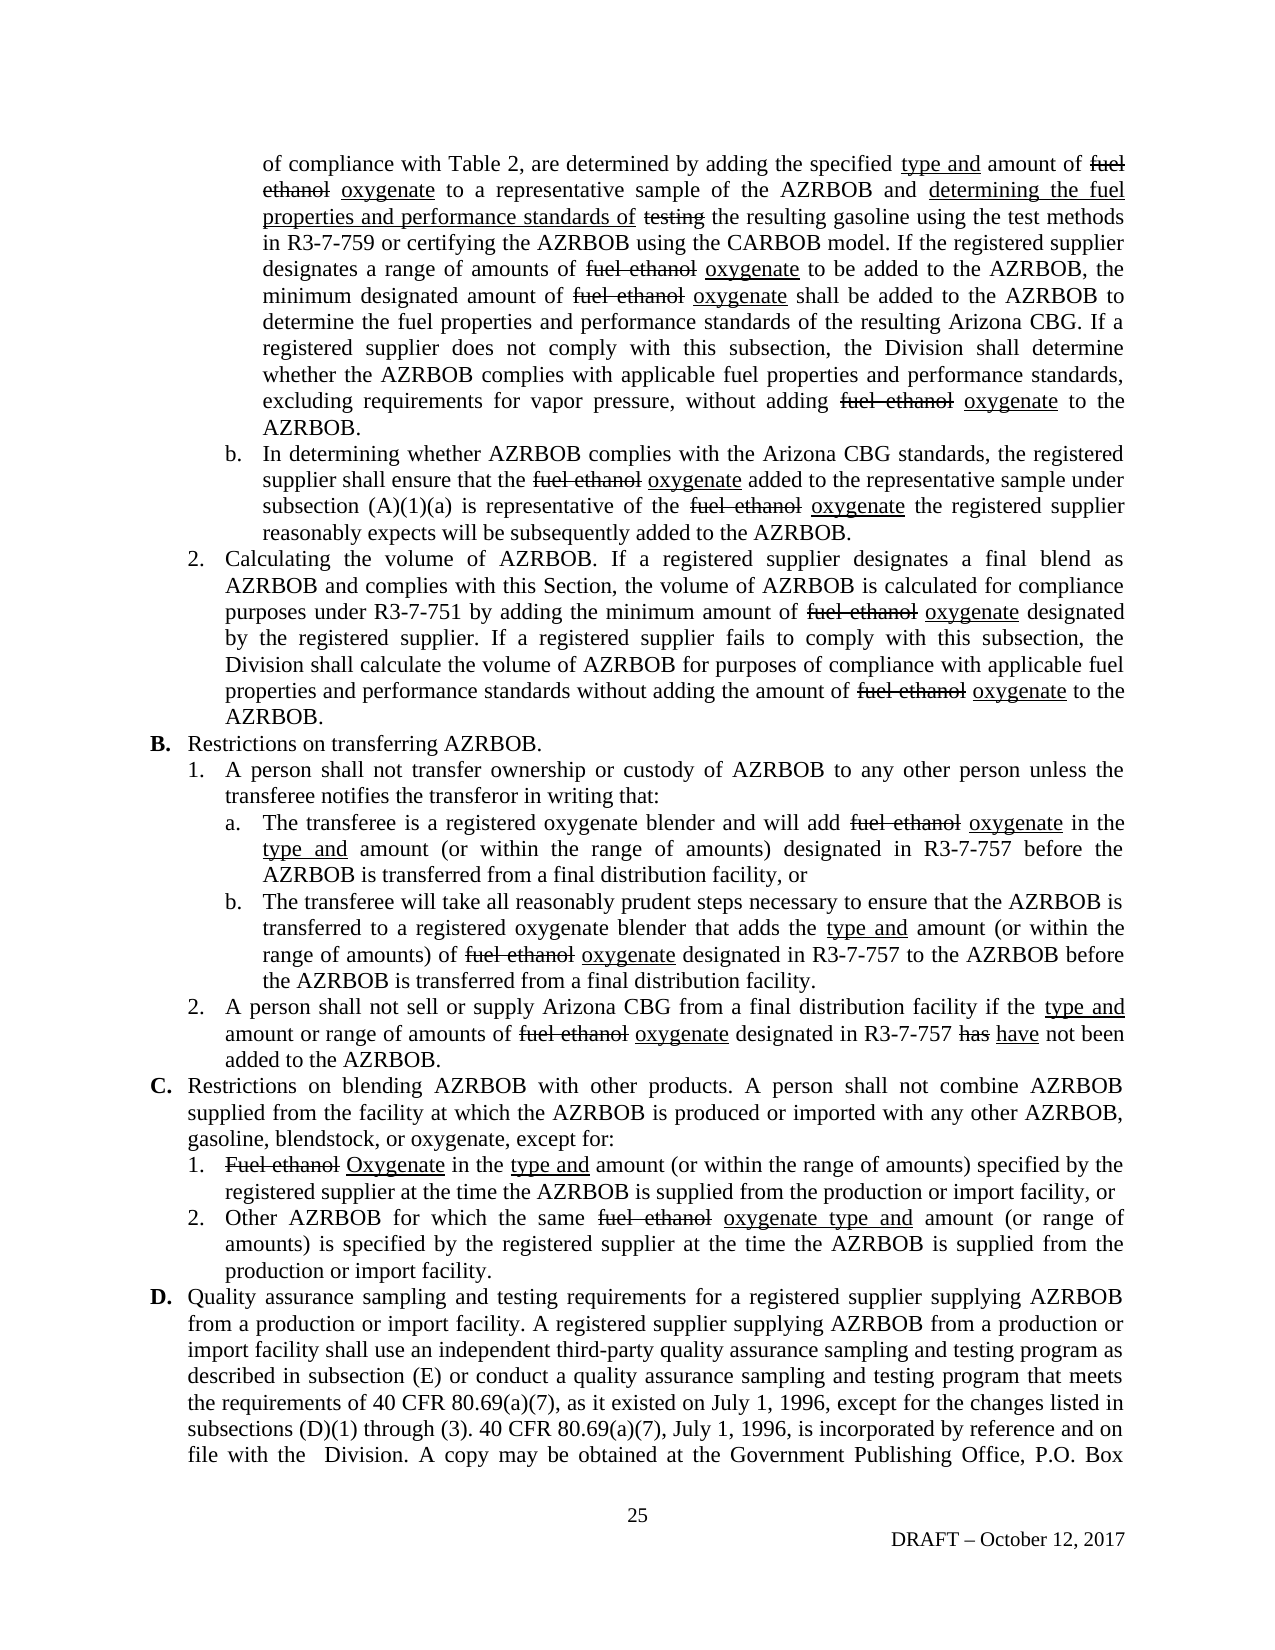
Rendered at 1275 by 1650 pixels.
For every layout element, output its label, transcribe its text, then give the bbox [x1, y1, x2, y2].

text 1. A person shall not transfer ownership or custody of AZRBOB to any other person unless the transferee notifies the transferor in writing that: [187, 756, 1125, 809]
text b. In determining whether AZRBOB complies with the Arizona CBG standards, the registered supplier shall ensure that the fuel ethanol oxygenate added to the representative sample under subsection (A)(1)(a) is representative of the fuel ethanol oxygenate the registered supplier reasonably expects will be subsequently added to the AZRBOB. [225, 440, 1125, 545]
text 2. Calculating the volume of AZRBOB. If a registered supplier designates a final blend as AZRBOB and complies with this Section, the volume of AZRBOB is calculated for compliance purposes under R3-7-751 by adding the minimum amount of fuel ethanol oxygenate designated by the registered supplier. If a registered supplier fails to comply with this subsection, the Division shall calculate the volume of AZRBOB for purposes of compliance with applicable fuel properties and performance standards without adding the amount of fuel ethanol oxygenate to the AZRBOB. [187, 545, 1125, 730]
text B. Restrictions on transferring AZRBOB. [150, 730, 1125, 756]
text a. The transferee is a registered oxygenate blender and will add fuel ethanol oxygenate in the type and amount (or within the range of amounts) designated in R3-7-757 before the AZRBOB is transferred from a final distribution facility, or [225, 809, 1125, 888]
text 1. Fuel ethanol Oxygenate in the type and amount (or within the range of amounts) specified by the registered supplier at the time the AZRBOB is supplied from the production or import facility, or [187, 1151, 1125, 1204]
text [225, 150, 1125, 440]
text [150, 1283, 1125, 1468]
text 2. A person shall not sell or supply Arizona CBG from a final distribution facility if the type and amount or range of amounts of fuel ethanol oxygenate designated in R3-7-757 has have not been added to the AZRBOB. [187, 993, 1125, 1072]
text b. The transferee will take all reasonably prudent steps necessary to ensure that the AZRBOB is transferred to a registered oxygenate blender that adds the type and amount (or within the range of amounts) of fuel ethanol oxygenate designated in R3-7-757 to the AZRBOB before the AZRBOB is transferred from a final distribution facility. [225, 888, 1125, 993]
text C. Restrictions on blending AZRBOB with other products. A person shall not combine AZRBOB supplied from the facility at which the AZRBOB is produced or imported with any other AZRBOB, gasoline, blendstock, or oxygenate, except for: [150, 1072, 1125, 1151]
text 2. Other AZRBOB for which the same fuel ethanol oxygenate type and amount (or range of amounts) is specified by the registered supplier at the time the AZRBOB is supplied from the production or import facility. [187, 1204, 1125, 1283]
